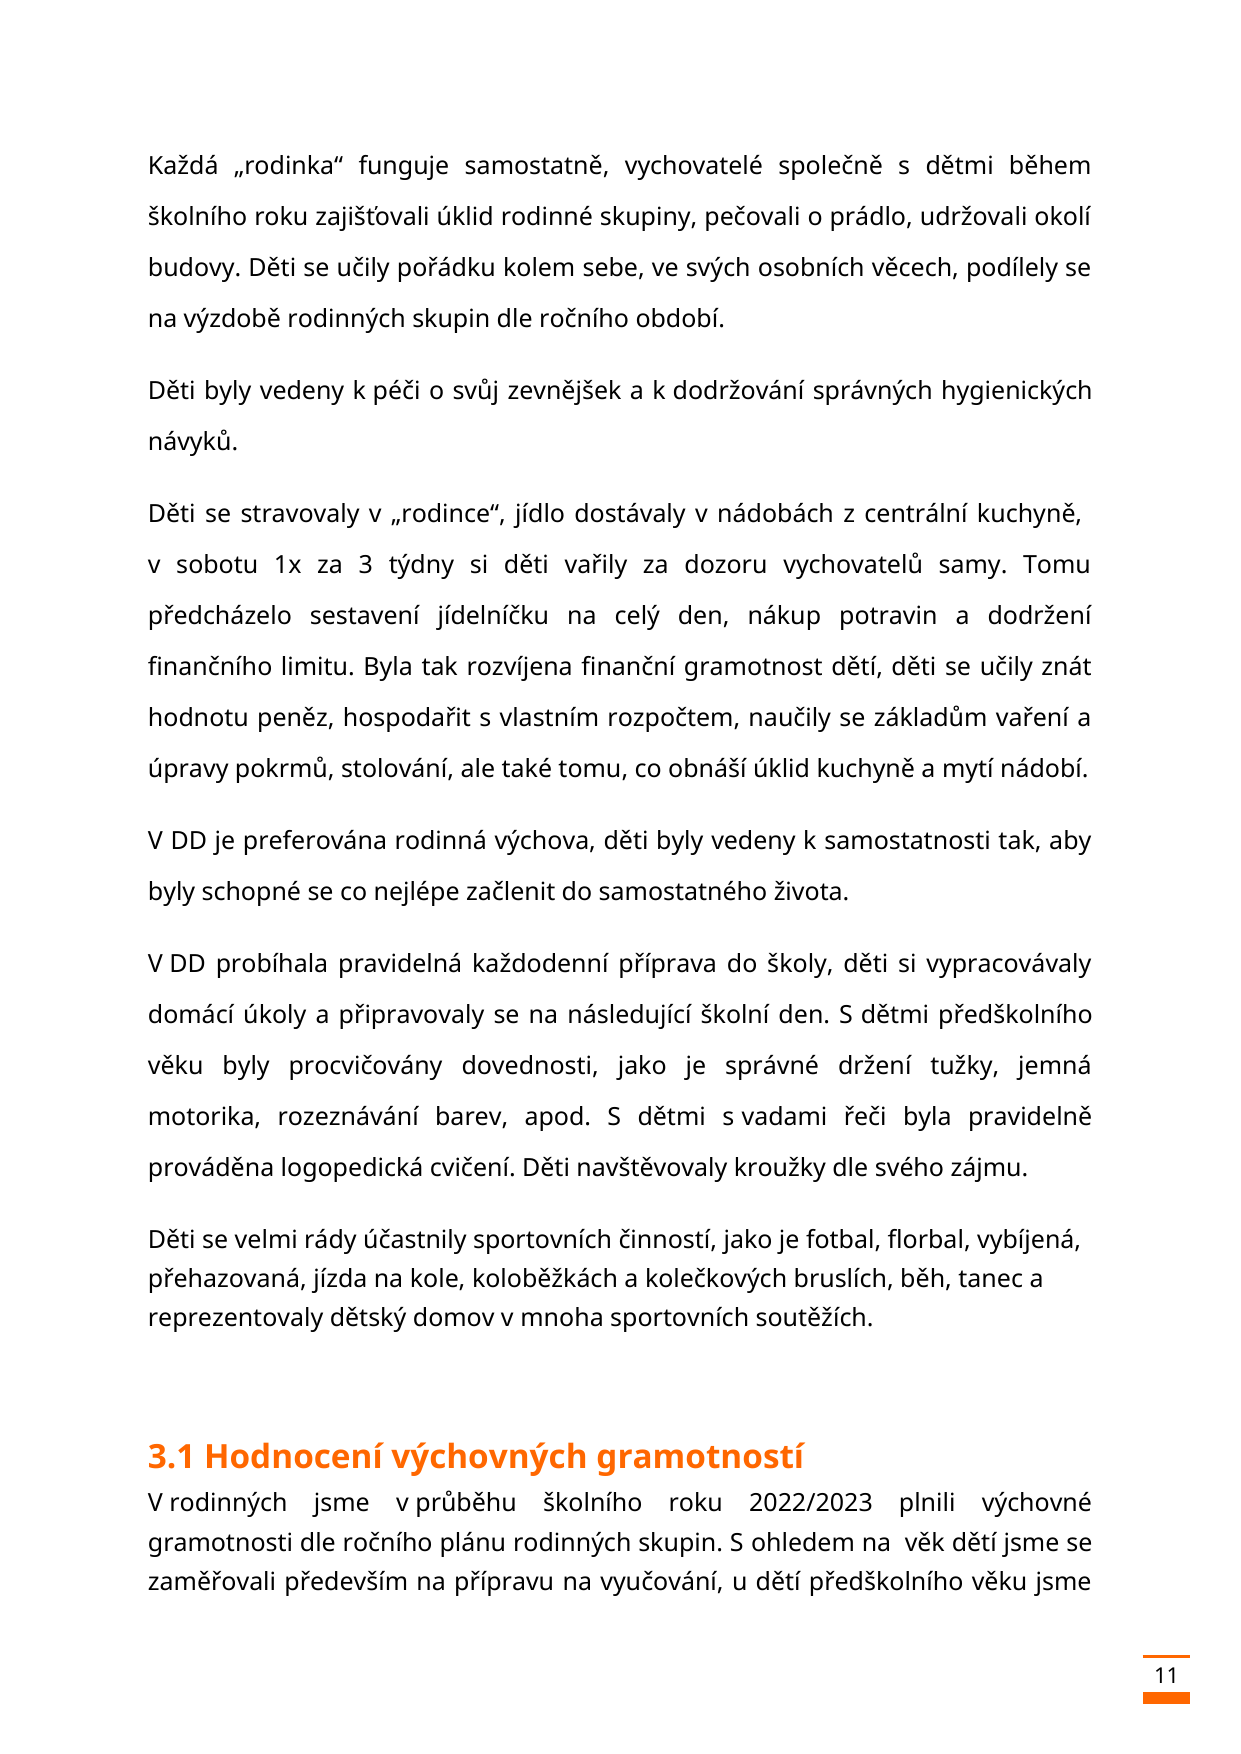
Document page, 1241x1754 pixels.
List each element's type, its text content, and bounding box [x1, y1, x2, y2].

text Děti byly vedeny k péči o svůj zevnějšek a k dodržování správných hygienických návyků. [148, 373, 1093, 458]
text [148, 1485, 1093, 1597]
text Děti se velmi rády účastnily sportovních činností, jako je fotbal, florbal, vybíjená, přehazovaná, jízda na kole, koloběžkách a kolečkových bruslích, běh, tanec a reprezentovaly dětský domov v mnoha sportovních soutěžích. [148, 1222, 1093, 1334]
subtitle 3.1 Hodnocení výchovných gramotností [148, 1433, 1093, 1478]
text V DD probíhala pravidelná každodenní příprava do školy, děti si vypracovávaly domácí úkoly a připravovaly se na následující školní den. S dětmi předškolního věku byly procvičovány dovednosti, jako je správné držení tužky, jemná motorika, rozeznávání barev, apod. S dětmi s vadami řeči byla pravidelně prováděna logopedická cvičení. Děti navštěvovaly kroužky dle svého zájmu. [148, 946, 1093, 1184]
text Každá „rodinka“ funguje samostatně, vychovatelé společně s dětmi během školního roku zajišťovali úklid rodinné skupiny, pečovali o prádlo, udržovali okolí budovy. Děti se učily pořádku kolem sebe, ve svých osobních věcech, podílely se na výzdobě rodinných skupin dle ročního období. [148, 148, 1093, 335]
text Děti se stravovaly v „rodince“, jídlo dostávaly v nádobách z centrální kuchyně, v sobotu 1x za 3 týdny si děti vařily za dozoru vychovatelů samy. Tomu předcházelo sestavení jídelníčku na celý den, nákup potravin a dodržení finančního limitu. Byla tak rozvíjena finanční gramotnost dětí, děti se učily znát hodnotu peněz, hospodařit s vlastním rozpočtem, naučily se základům vaření a úpravy pokrmů, stolování, ale také tomu, co obnáší úklid kuchyně a mytí nádobí. [148, 496, 1093, 785]
text V DD je preferována rodinná výchova, děti byly vedeny k samostatnosti tak, aby byly schopné se co nejlépe začlenit do samostatného života. [148, 823, 1093, 908]
